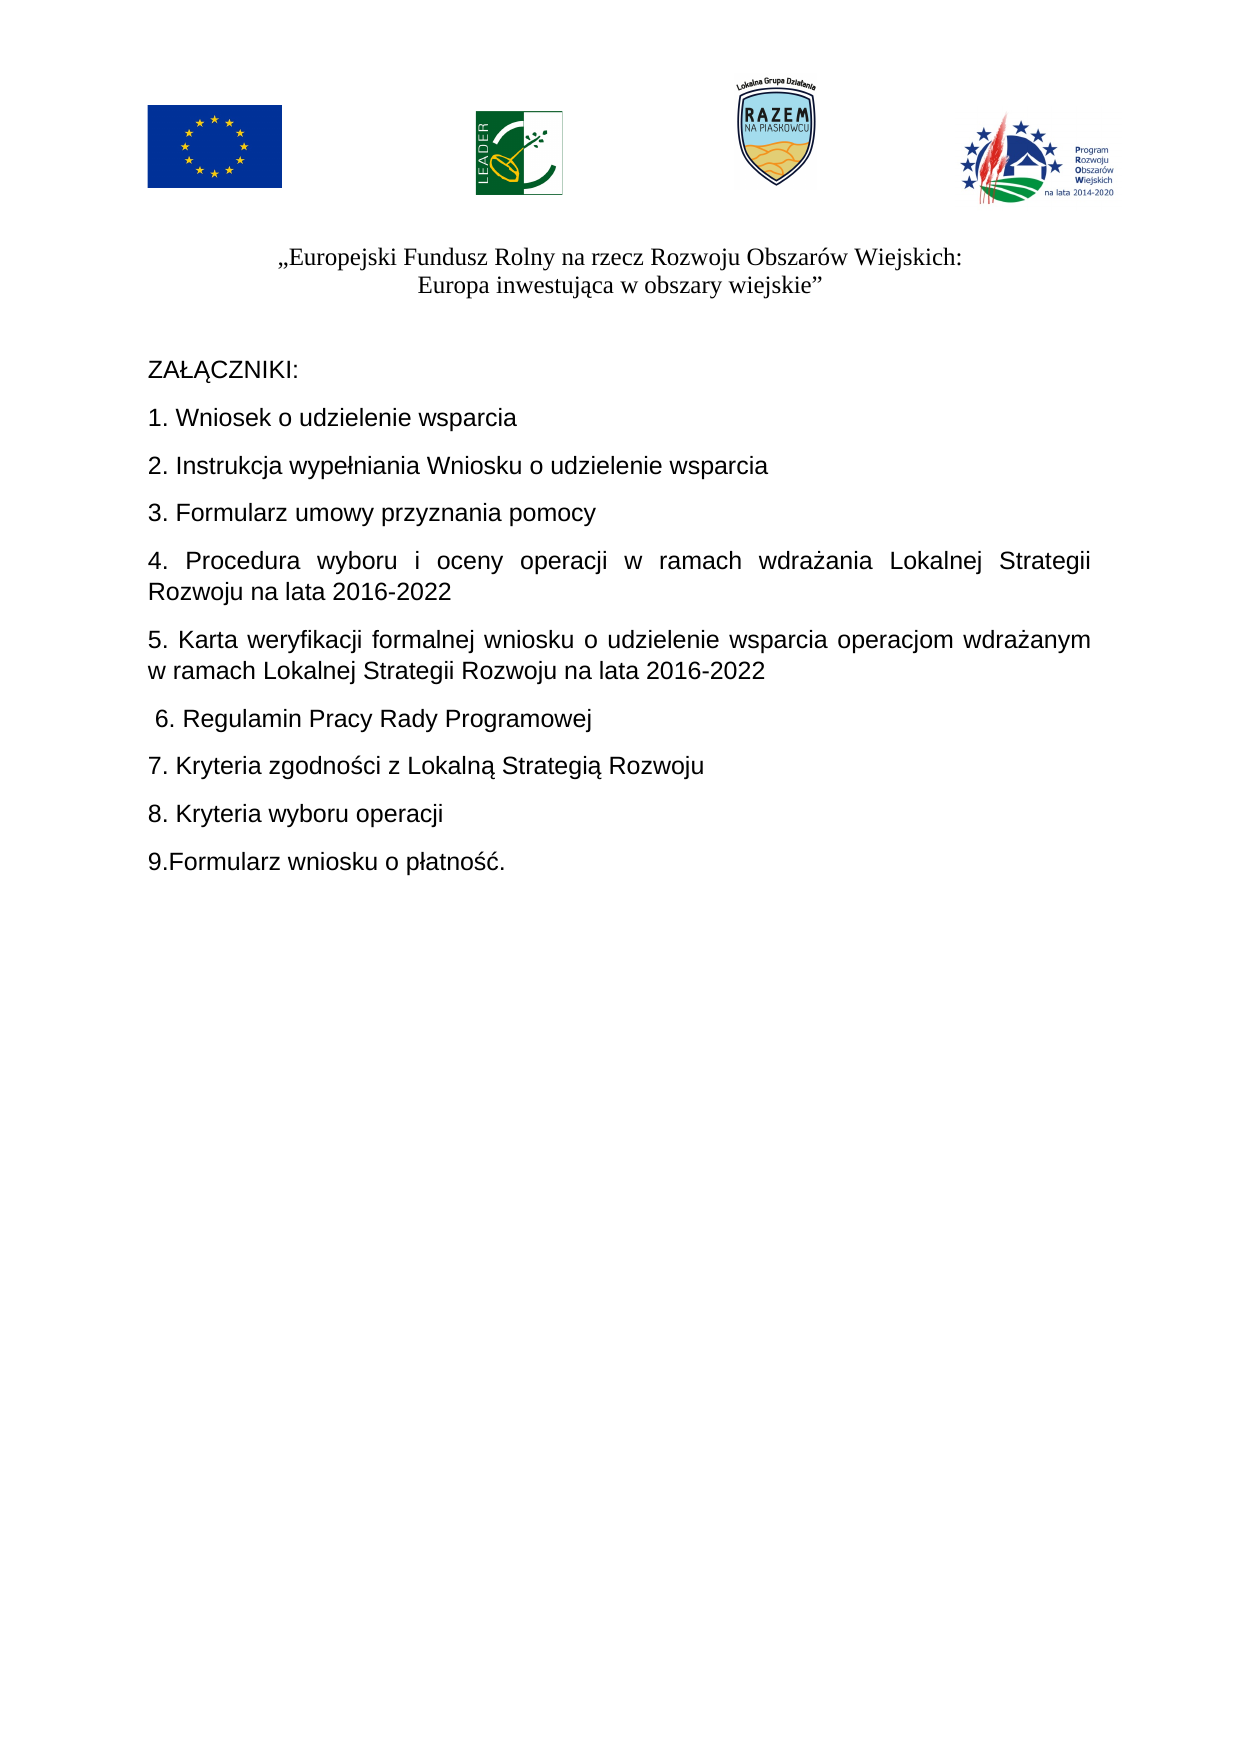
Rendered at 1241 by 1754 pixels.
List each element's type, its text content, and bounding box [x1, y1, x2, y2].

picture [147, 105, 282, 188]
picture [475, 111, 563, 195]
text 7. Kryteria zgodności z Lokalną Strategią Rozwoju [148, 751, 1093, 780]
picture [953, 106, 1123, 210]
text 1. Wniosek o udzielenie wsparcia [148, 403, 1093, 432]
text 5. Karta weryfikacji formalnej wniosku o udzielenie wsparcia operacjom wdrażanym w ramach Lokalnej Strategii Rozwoju na lata 2016-2022 [148, 625, 1093, 685]
text 4. Procedura wyboru i oceny operacji w ramach wdrażania Lokalnej Strategii Rozwoju na lata 2016-2022 [148, 546, 1093, 606]
text 3. Formularz umowy przyznania pomocy [148, 498, 1093, 527]
picture [734, 73, 818, 190]
text 2. Instrukcja wypełniania Wniosku o udzielenie wsparcia [148, 451, 1093, 479]
text 9.Formularz wniosku o płatność. [148, 847, 1093, 876]
text 8. Kryteria wyboru operacji [148, 799, 1093, 828]
text ZAŁĄCZNIKI: [148, 355, 1093, 384]
text 6. Regulamin Pracy Rady Programowej [148, 704, 1093, 732]
